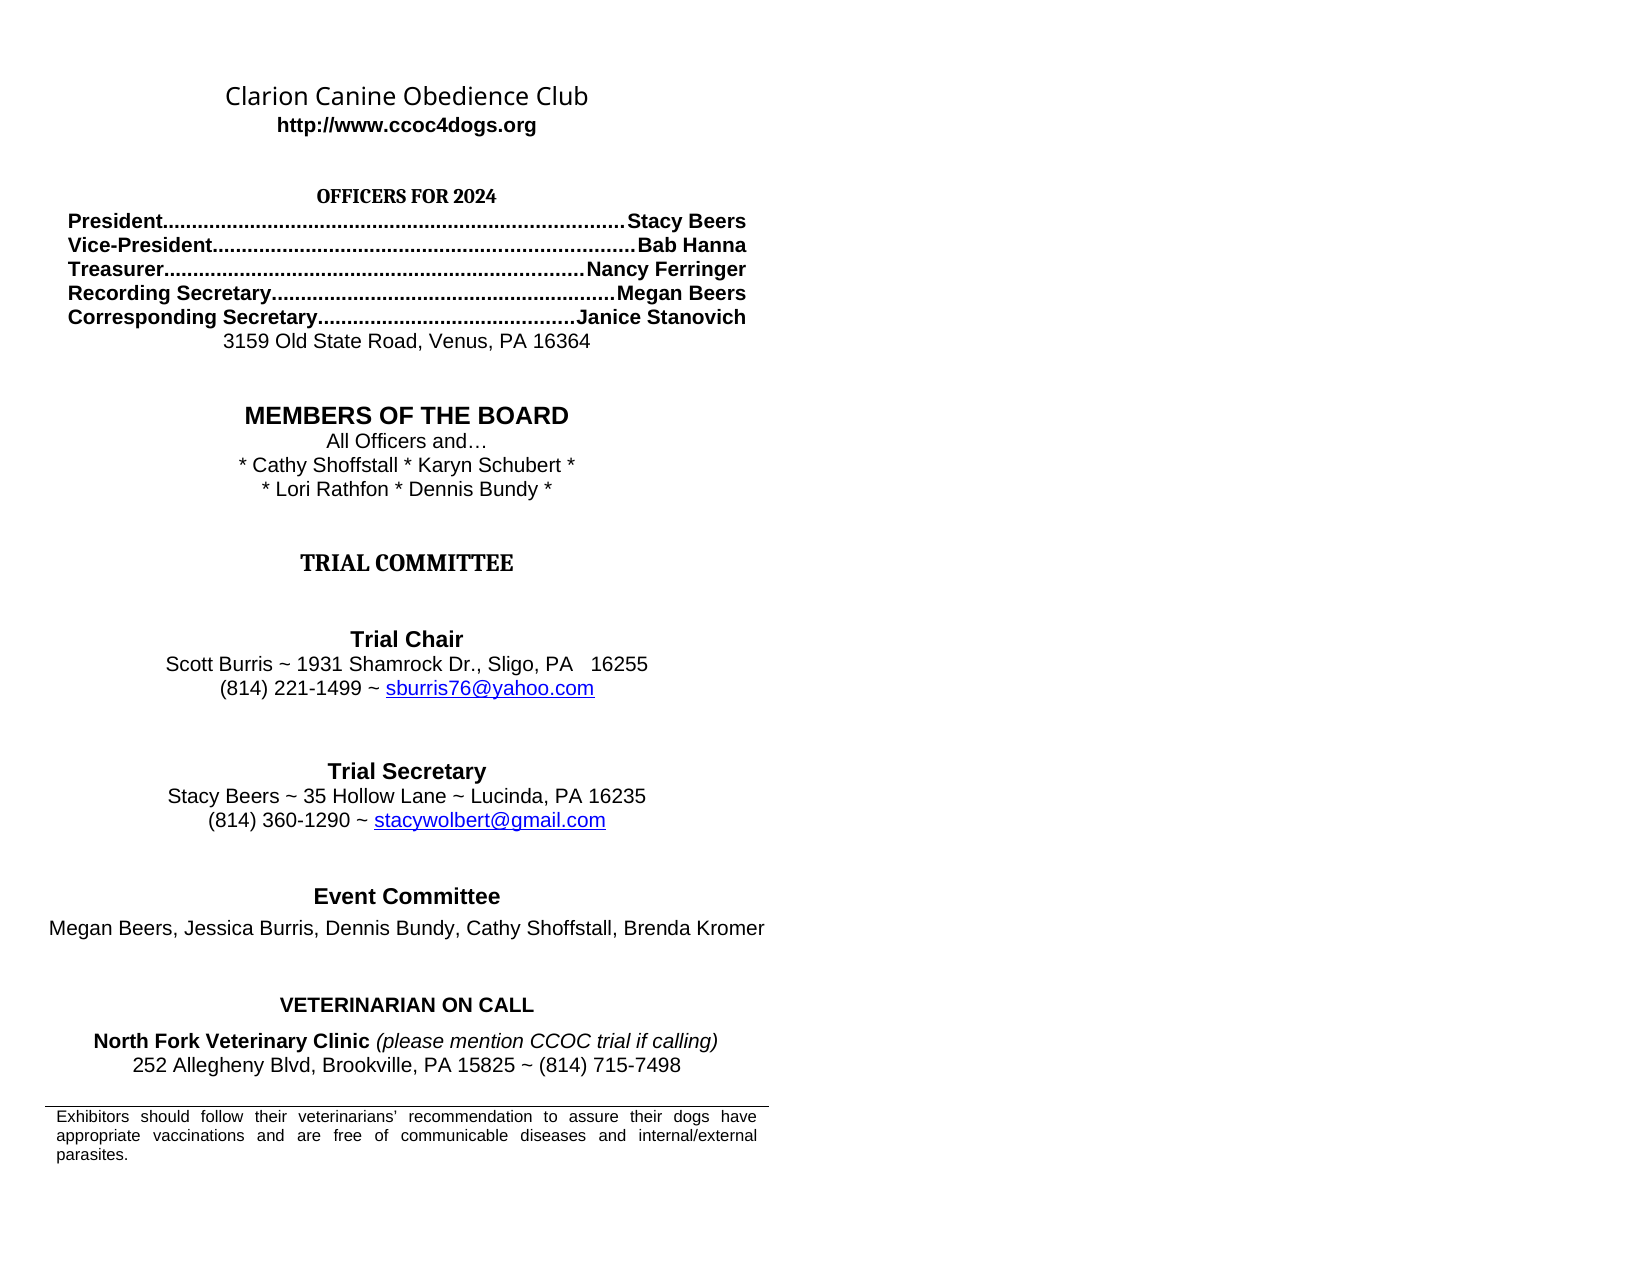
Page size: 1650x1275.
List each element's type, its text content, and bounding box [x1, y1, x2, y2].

text * Cathy Shoffstall * Karyn Schubert * [45, 453, 769, 477]
text * Lori Rathfon * Dennis Bundy * [45, 477, 769, 501]
table_header Exhibitors should follow their veterinarians’ recommendation to assure their dogs have appropriate vaccinations and are free of communicable diseases and internal/external parasites. [45, 1107, 769, 1164]
text 252 Allegheny Blvd, Brookville, PA 15825 ~ (814) 715-7498 [45, 1053, 769, 1077]
text Megan Beers, Jessica Burris, Dennis Bundy, Cathy Shoffstall, Brenda Kromer [45, 916, 769, 940]
text Vice-President Bab Hanna [45, 233, 769, 257]
text (814) 221-1499 ~ sburris76@yahoo.com [45, 676, 769, 700]
subtitle North Fork Veterinary Clinic (please mention CCOC trial if calling) [45, 1029, 769, 1053]
text President Stacy Beers [45, 209, 769, 233]
text Trial Chair [45, 626, 769, 652]
text http://www.ccoc4dogs.org [45, 113, 769, 137]
text Clarion Canine Obedience Club [45, 79, 769, 113]
subtitle Trial Committee [45, 549, 769, 578]
text members of the Board [45, 401, 769, 429]
subtitle Officers for 2024 [45, 185, 769, 209]
text Trial Secretary [45, 758, 769, 784]
text 3159 Old State Road, Venus, PA 16364 [45, 329, 769, 353]
text Recording Secretary Megan Beers [45, 281, 769, 305]
text All Officers and… [45, 429, 769, 453]
text Corresponding Secretary Janice Stanovich [45, 305, 769, 329]
text Scott Burris ~ 1931 Shamrock Dr., Sligo, PA 16255 [45, 652, 769, 676]
text (814) 360-1290 ~ stacywolbert@gmail.com [45, 808, 769, 832]
text Event Committee [45, 883, 769, 909]
text Stacy Beers ~ 35 Hollow Lane ~ Lucinda, PA 16235 [45, 784, 769, 808]
subtitle VEterinarian on Call [45, 992, 769, 1016]
text Treasurer Nancy Ferringer [45, 257, 769, 281]
